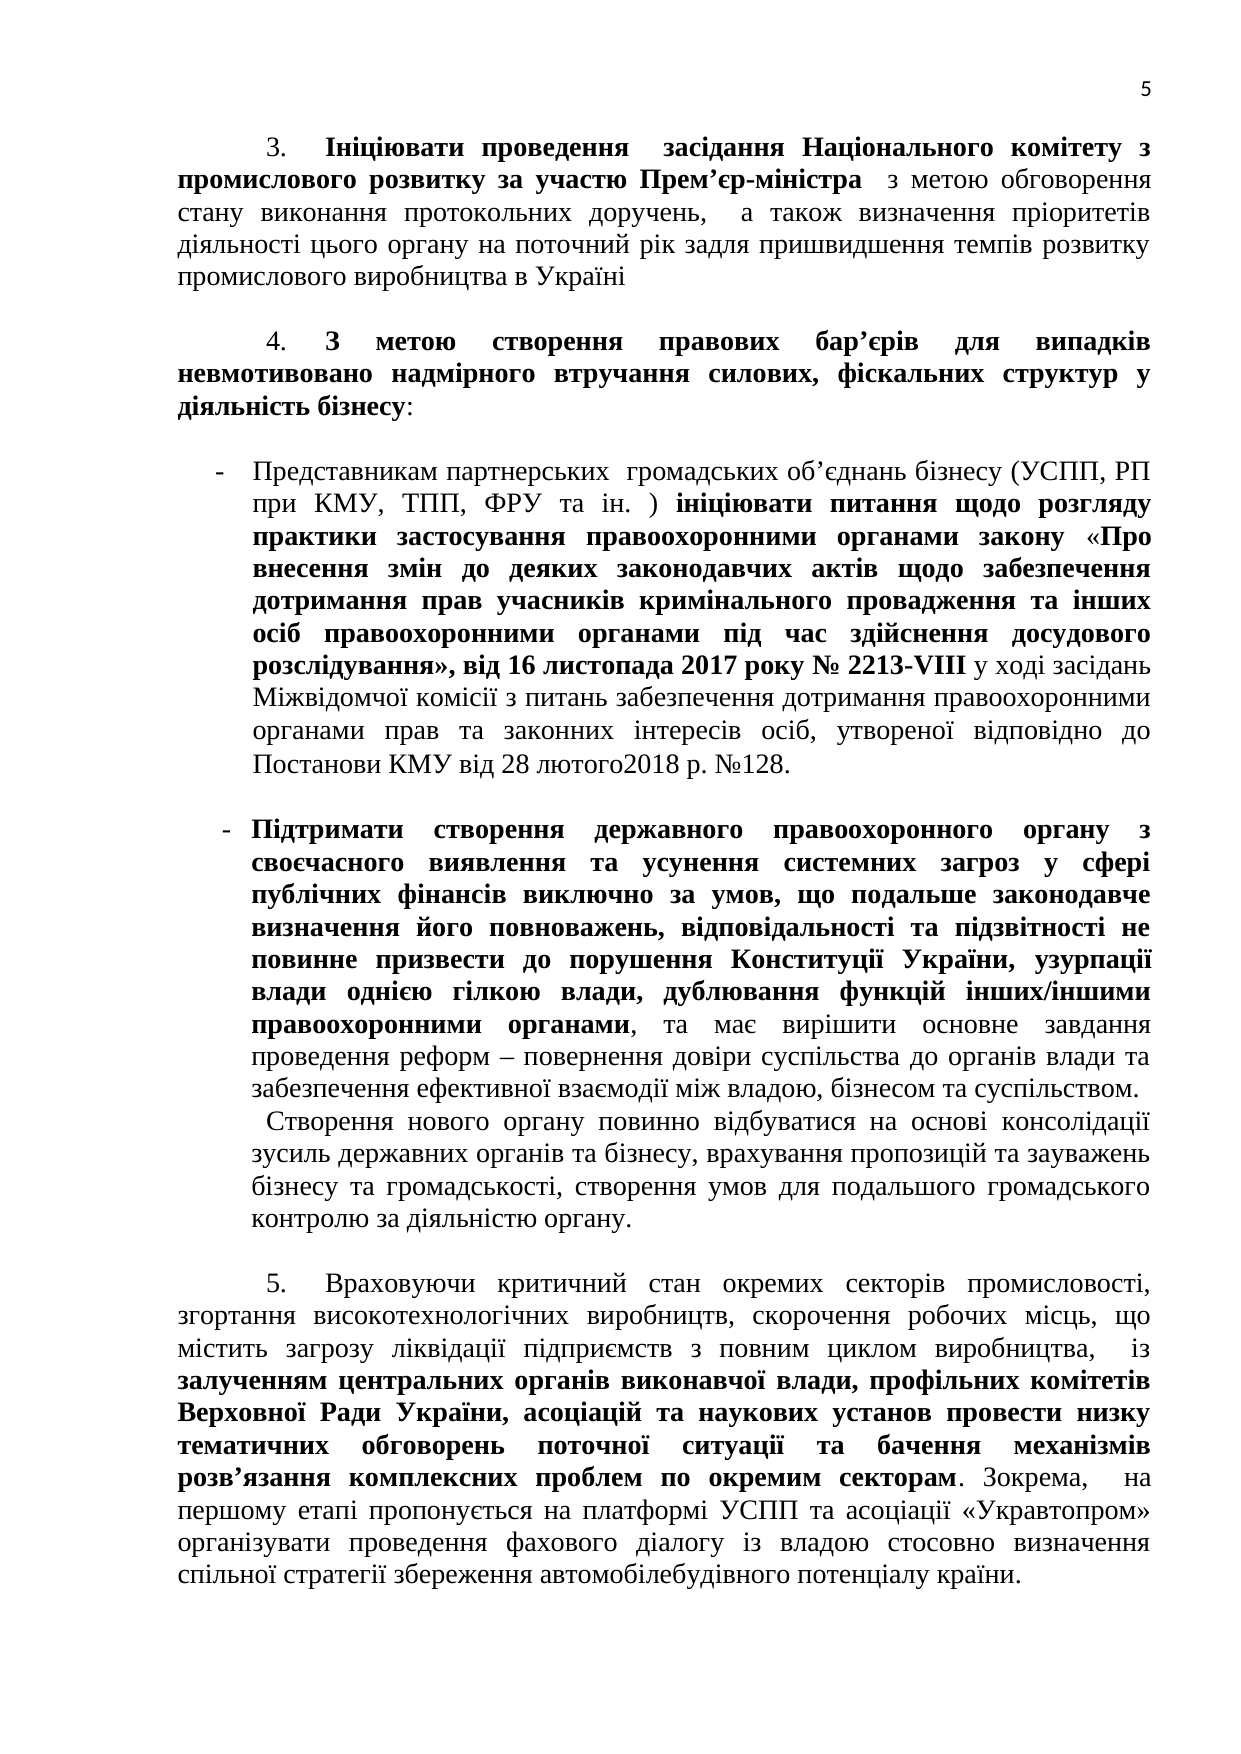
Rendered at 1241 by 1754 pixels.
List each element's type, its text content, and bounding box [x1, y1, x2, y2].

list Представникам партнерських громадських об’єднань бізнесу (УСПП, РП при КМУ, ТПП, ФРУ та ін. ) ініціювати питання щодо розгляду практики застосування правоохоронними органами закону «Про внесення змін до деяких законодавчих актів щодо забезпечення дотримання прав учасників кримінального провадження та інших осіб правоохоронними органами під час здійснення досудового розслідування», від 16 листопада 2017 року № 2213-VIII у ході засідань Міжвідомчої комісії з питань забезпечення дотримання правоохоронними органами прав та законних інтересів осіб, утвореної відповідно до Постанови КМУ від 28 лютого2018 р. №128. [215, 454, 1152, 780]
list Ініціювати проведення засідання Національного комітету з промислового розвитку за участю Прем’єр-міністра з метою обговорення стану виконання протокольних доручень, а також визначення пріоритетів діяльності цього органу на поточний рік задля пришвидшення темпів розвитку промислового виробництва в Україні [177, 130, 1152, 292]
list Створення нового органу повинно відбуватися на основі консолідації зусиль державних органів та бізнесу, врахування пропозицій та зауважень бізнесу та громадськості, створення умов для подальшого громадського контролю за діяльністю органу. [251, 1104, 1152, 1233]
list З метою створення правових бар’єрів для випадків невмотивовано надмірного втручання силових, фіскальних структур у діяльність бізнесу: [177, 324, 1152, 421]
list Враховуючи критичний стан окремих секторів промисловості, згортання високотехнологічних виробництв, скорочення робочих місць, що містить загрозу ліквідації підприємств з повним циклом виробництва, із залученням центральних органів виконавчої влади, профільних комітетів Верховної Ради України, асоціацій та наукових установ провести низку тематичних обговорень поточної ситуації та бачення механізмів розв’язання комплексних проблем по окремим секторам. Зокрема, на першому етапі пропонується на платформі УСПП та асоціації «Укравтопром» організувати проведення фахового діалогу із владою стосовно визначення спільної стратегії збереження автомобілебудівного потенціалу країни. [177, 1266, 1152, 1590]
list Підтримати створення державного правоохоронного органу з своєчасного виявлення та усунення системних загроз у сфері публічних фінансів виключно за умов, що подальше законодавче визначення його повноважень, відповідальності та підзвітності не повинне призвести до порушення Конституції України, узурпації влади однією гілкою влади, дублювання функцій інших/іншими правоохоронними органами, та має вирішити основне завдання проведення реформ – повернення довіри суспільства до органів влади та забезпечення ефективної взаємодії між владою, бізнесом та суспільством. [222, 812, 1152, 1104]
